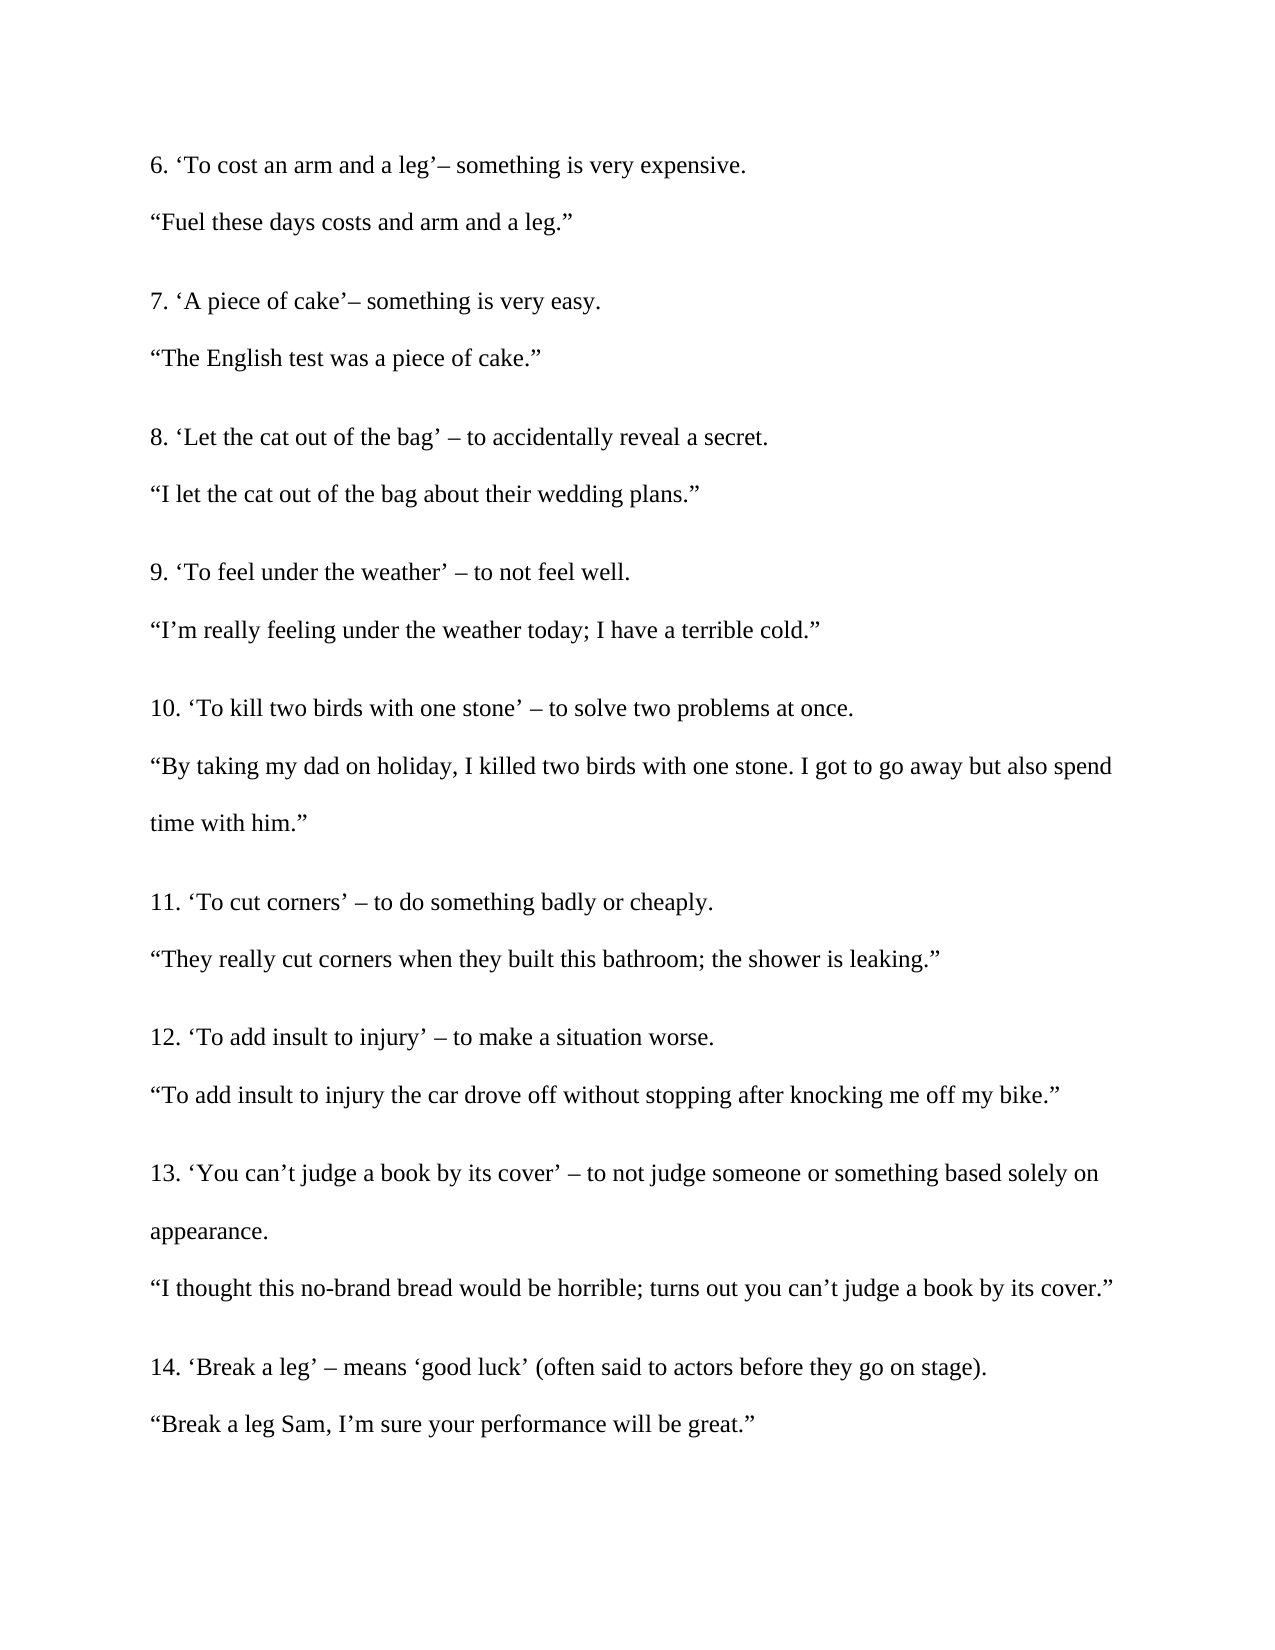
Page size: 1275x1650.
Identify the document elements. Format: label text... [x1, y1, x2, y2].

text 14. ‘Break a leg’ – means ‘good luck’ (often said to actors before they go on stage). “Break a leg Sam, I’m sure your performance will be great.” [150, 1352, 1125, 1438]
text 8. ‘Let the cat out of the bag’ – to accidentally reveal a secret. “I let the cat out of the bag about their wedding plans.” [150, 422, 1125, 508]
text 10. ‘To kill two birds with one stone’ – to solve two problems at once. “By taking my dad on holiday, I killed two birds with one stone. I got to go away but also spend time with him.” [150, 693, 1125, 837]
text 7. ‘A piece of cake’– something is very easy. “The English test was a piece of cake.” [150, 286, 1125, 372]
text 11. ‘To cut corners’ – to do something badly or cheaply. “They really cut corners when they built this bathroom; the shower is leaking.” [150, 887, 1125, 973]
text 12. ‘To add insult to injury’ – to make a situation worse. “To add insult to injury the car drove off without stopping after knocking me off my bike.” [150, 1022, 1125, 1109]
text 9. ‘To feel under the weather’ – to not feel well. “I’m really feeling under the weather today; I have a terrible cold.” [150, 557, 1125, 644]
text 6. ‘To cost an arm and a leg’– something is very expensive. “Fuel these days costs and arm and a leg.” [150, 150, 1125, 236]
text 13. ‘You can’t judge a book by its cover’ – to not judge someone or something based solely on appearance. “I thought this no-brand bread would be horrible; turns out you can’t judge a book by its cover.” [150, 1158, 1125, 1302]
